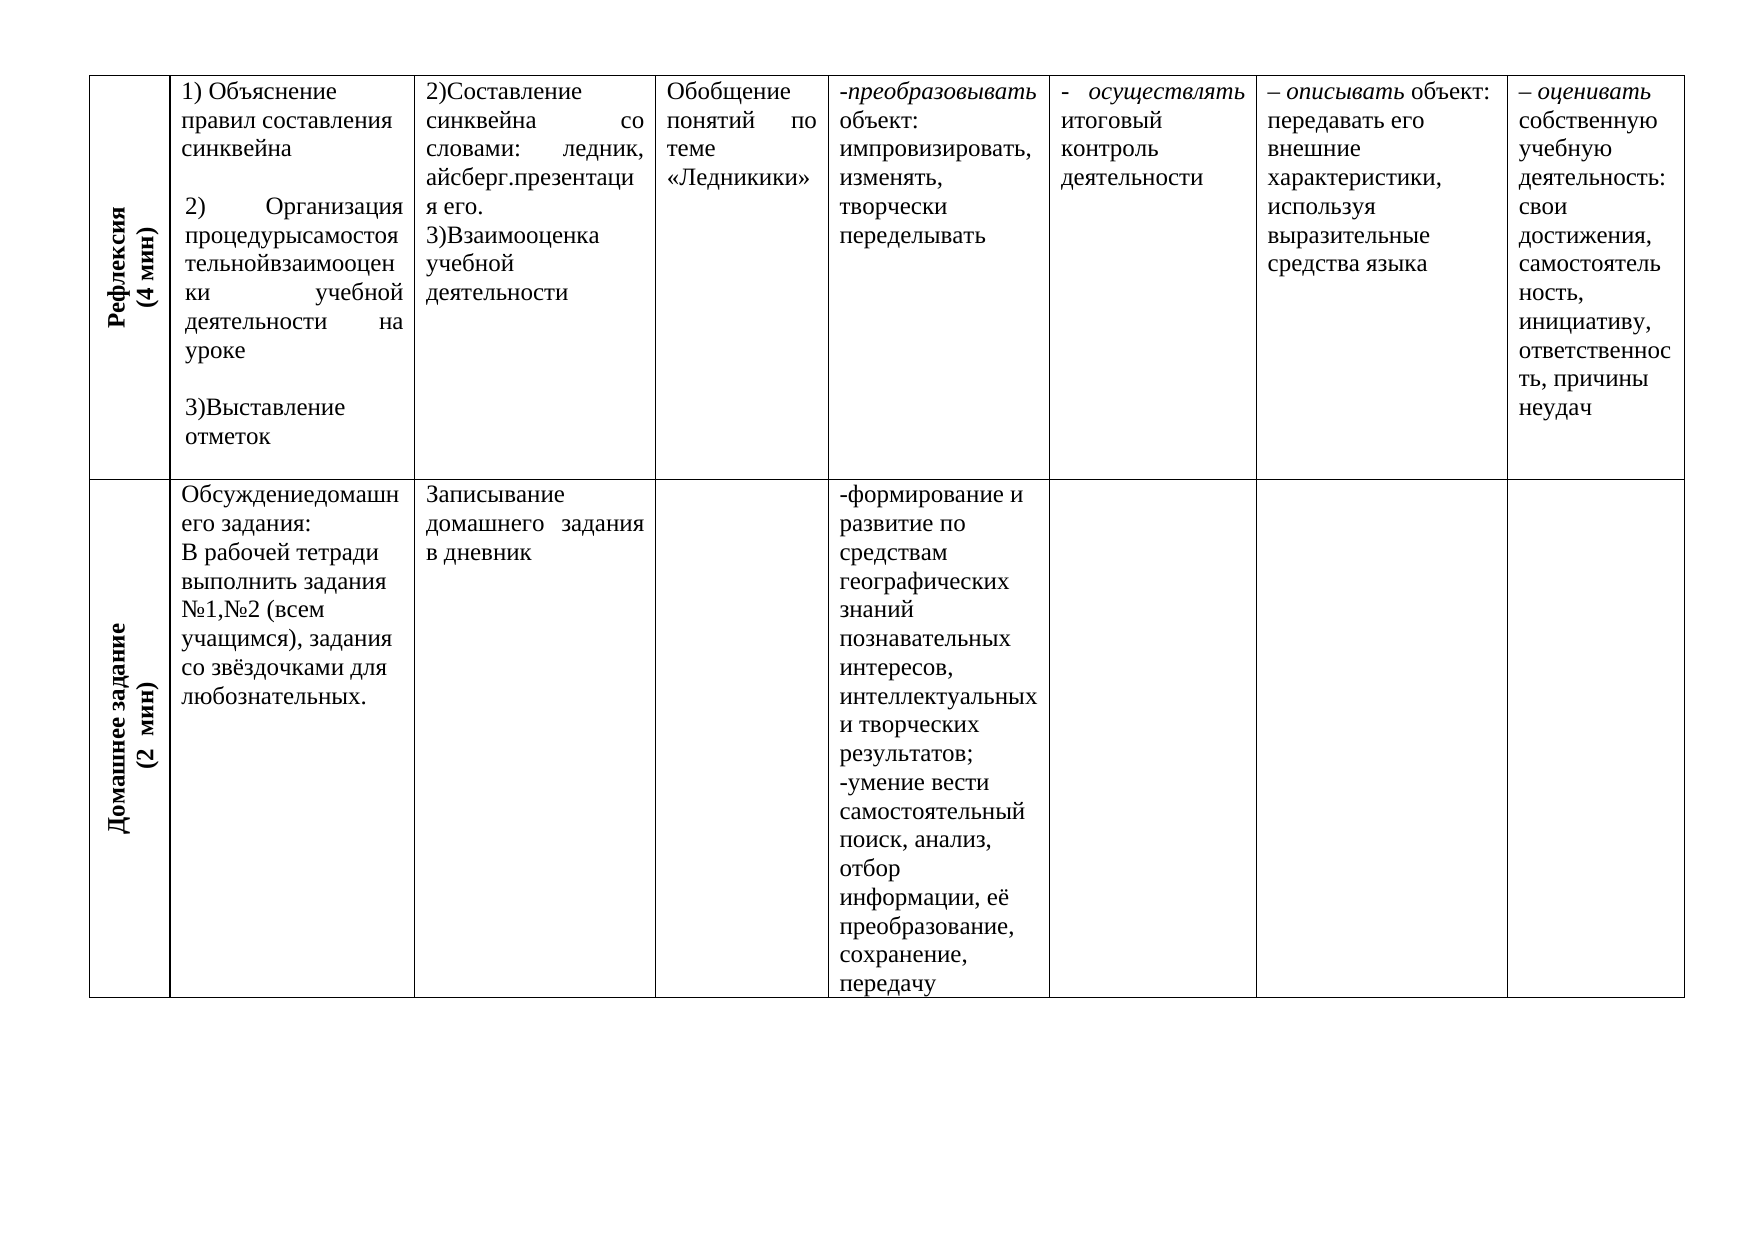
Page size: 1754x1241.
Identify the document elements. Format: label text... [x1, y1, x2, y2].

table_cell -формирование и развитие по средствам географических знаний познавательных интересов, интеллектуальных и творческих результатов; -умение вести самостоятельный поиск, анализ, отбор информации, её преобразование, сохранение, передачу [829, 480, 1049, 997]
table_cell -преобразовывать объект: импровизировать, изменять, творчески переделывать [829, 76, 1049, 478]
table_cell [1050, 480, 1256, 997]
table_cell Записывание домашнего задания в дневник [415, 480, 655, 997]
table_cell 1) Объяснение правил составления синквейна 2) Организация процедурысамостоятельнойвзаимооценки учебной деятельности на уроке 3)Выставление отметок [171, 76, 414, 478]
table_cell Обсуждениедомашнего задания: В рабочей тетради выполнить задания №1,№2 (всем учащимся), задания со звёздочками для любознательных. [171, 480, 414, 997]
table_cell – описывать объект: передавать его внешние характеристики, используя выразительные средства языка [1257, 76, 1507, 478]
table_cell Домашнее задание (2 мин) [90, 480, 169, 997]
table_cell [656, 480, 828, 997]
table_cell [1257, 480, 1507, 997]
table_cell Обобщение понятий по теме «Ледникики» [656, 76, 828, 478]
table_cell Рефлексия (4 мин) [90, 76, 169, 478]
table_cell - осуществлять итоговый контроль деятельности [1050, 76, 1256, 478]
table_cell [1508, 480, 1684, 997]
table_cell – оценивать собственную учебную деятельность: свои достижения, самостоятельность, инициативу, ответственность, причины неудач [1508, 76, 1684, 478]
table_cell 2)Составление синквейна со словами: ледник, айсберг.презентация его. 3)Взаимооценка учебной деятельности [415, 76, 655, 478]
